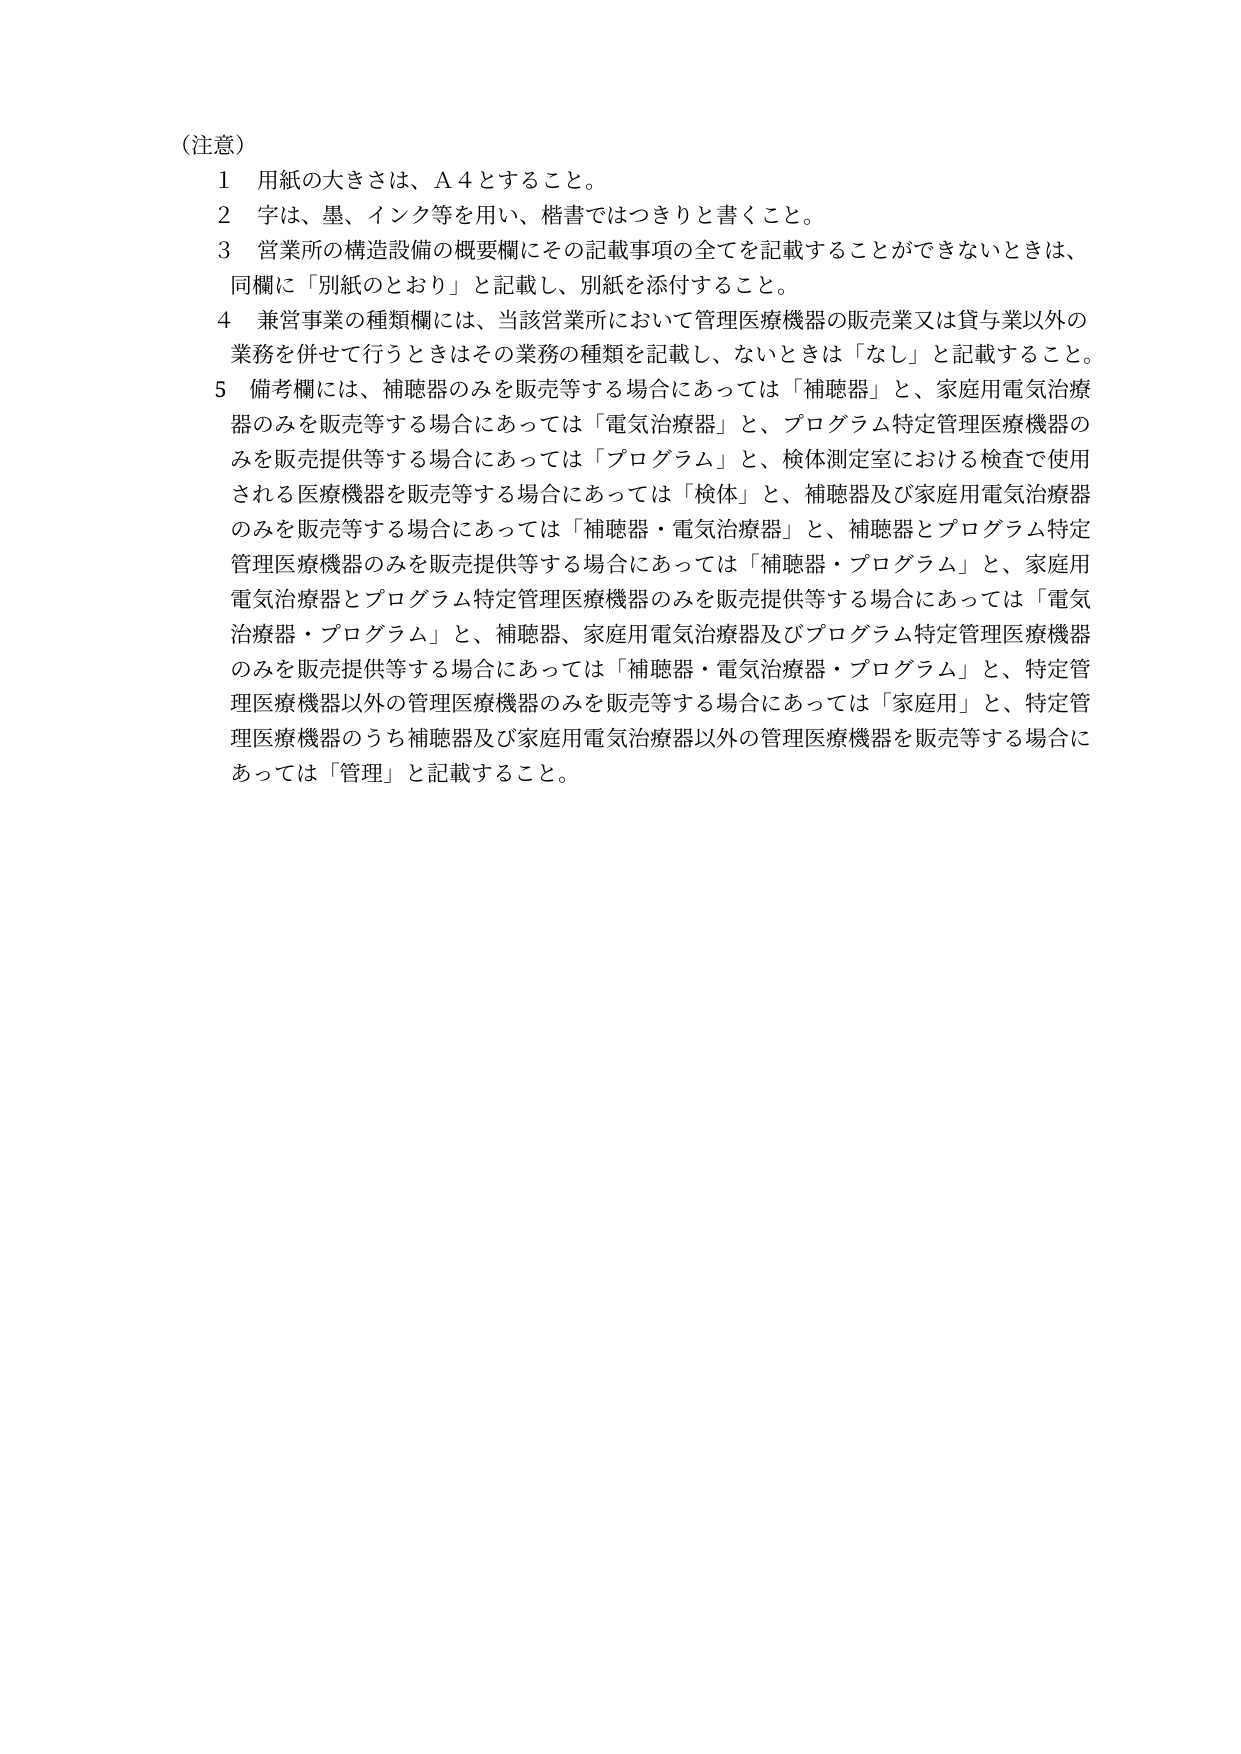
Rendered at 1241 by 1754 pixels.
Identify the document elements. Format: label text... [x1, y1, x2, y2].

text ３ 営業所の構造設備の概要欄にその記載事項の全てを記載することができないときは、同欄に「別紙のとおり」と記載し、別紙を添付すること。 [148, 231, 1092, 301]
text １ 用紙の大きさは、Ａ４とすること。 [148, 162, 1092, 196]
text 5 備考欄には、補聴器のみを販売等する場合にあっては「補聴器」と、家庭用電気治療器のみを販売等する場合にあっては「電気治療器」と、プログラム特定管理医療機器のみを販売提供等する場合にあっては「プログラム」と、検体測定室における検査で使用される医療機器を販売等する場合にあっては「検体」と、補聴器及び家庭用電気治療器のみを販売等する場合にあっては「補聴器・電気治療器」と、補聴器とプログラム特定管理医療機器のみを販売提供等する場合にあっては「補聴器・プログラム」と、家庭用電気治療器とプログラム特定管理医療機器のみを販売提供等する場合にあっては「電気治療器・プログラム」と、補聴器、家庭用電気治療器及びプログラム特定管理医療機器のみを販売提供等する場合にあっては「補聴器・電気治療器・プログラム」と、特定管理医療機器以外の管理医療機器のみを販売等する場合にあっては「家庭用」と、特定管理医療機器のうち補聴器及び家庭用電気治療器以外の管理医療機器を販売等する場合にあっては「管理」と記載すること。 [148, 371, 1092, 790]
text ４ 兼営事業の種類欄には、当該営業所において管理医療機器の販売業又は貸与業以外の業務を併せて行うときはその業務の種類を記載し、ないときは「なし」と記載すること。 [148, 301, 1092, 371]
text （注意） [148, 127, 1092, 162]
text ２ 字は、墨、インク等を用い、楷書ではつきりと書くこと。 [148, 196, 1092, 231]
